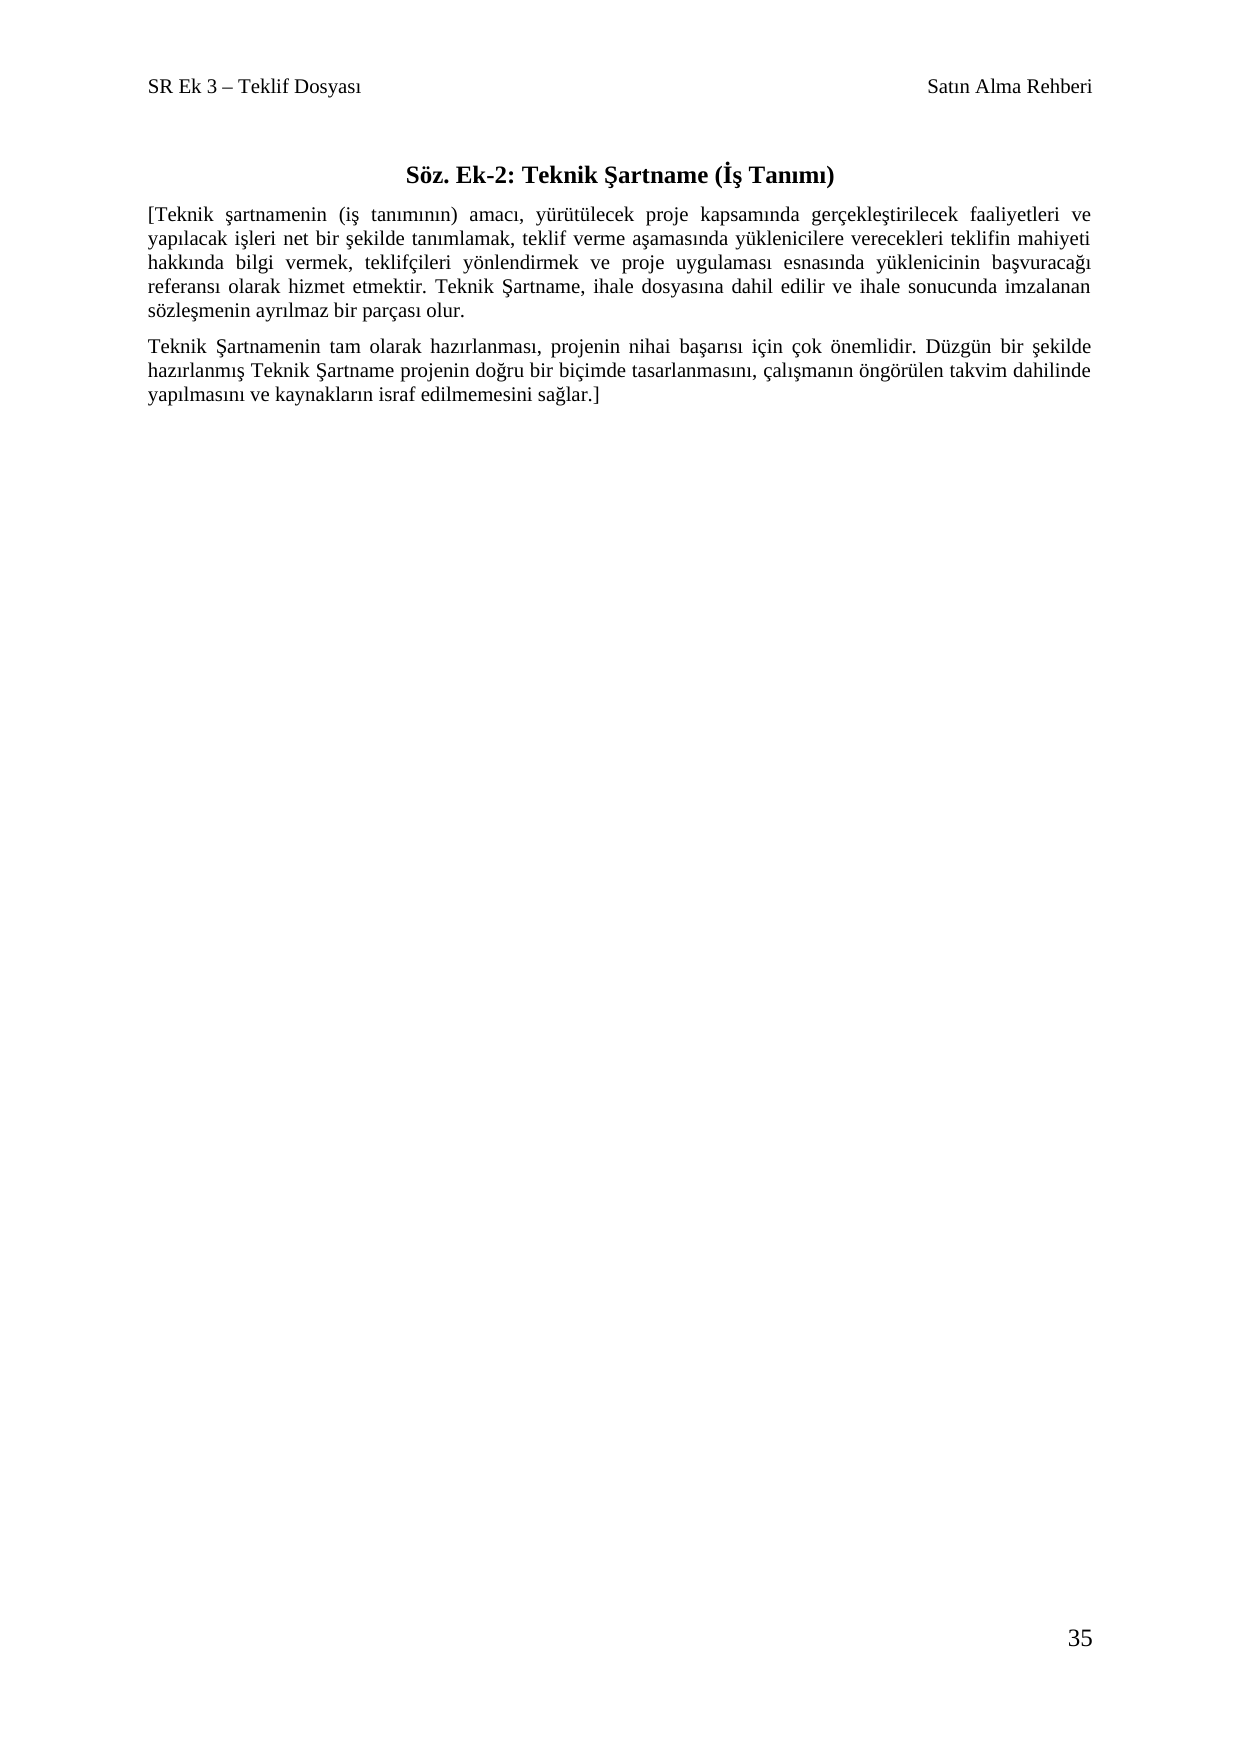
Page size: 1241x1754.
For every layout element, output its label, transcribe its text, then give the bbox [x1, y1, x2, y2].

subtitle Söz. Ek-2: Teknik Şartname (İş Tanımı) [148, 160, 1093, 189]
text [Teknik şartnamenin (iş tanımının) amacı, yürütülecek proje kapsamında gerçekleştirilecek faaliyetleri ve yapılacak işleri net bir şekilde tanımlamak, teklif verme aşamasında yüklenicilere verecekleri teklifin mahiyeti hakkında bilgi vermek, teklifçileri yönlendirmek ve proje uygulaması esnasında yüklenicinin başvuracağı referansı olarak hizmet etmektir. Teknik Şartname, ihale dosyasına dahil edilir ve ihale sonucunda imzalanan sözleşmenin ayrılmaz bir parçası olur. [148, 201, 1093, 322]
text Teknik Şartnamenin tam olarak hazırlanması, projenin nihai başarısı için çok önemlidir. Düzgün bir şekilde hazırlanmış Teknik Şartname projenin doğru bir biçimde tasarlanmasını, çalışmanın öngörülen takvim dahilinde yapılmasını ve kaynakların israf edilmemesini sağlar.] [148, 334, 1093, 406]
